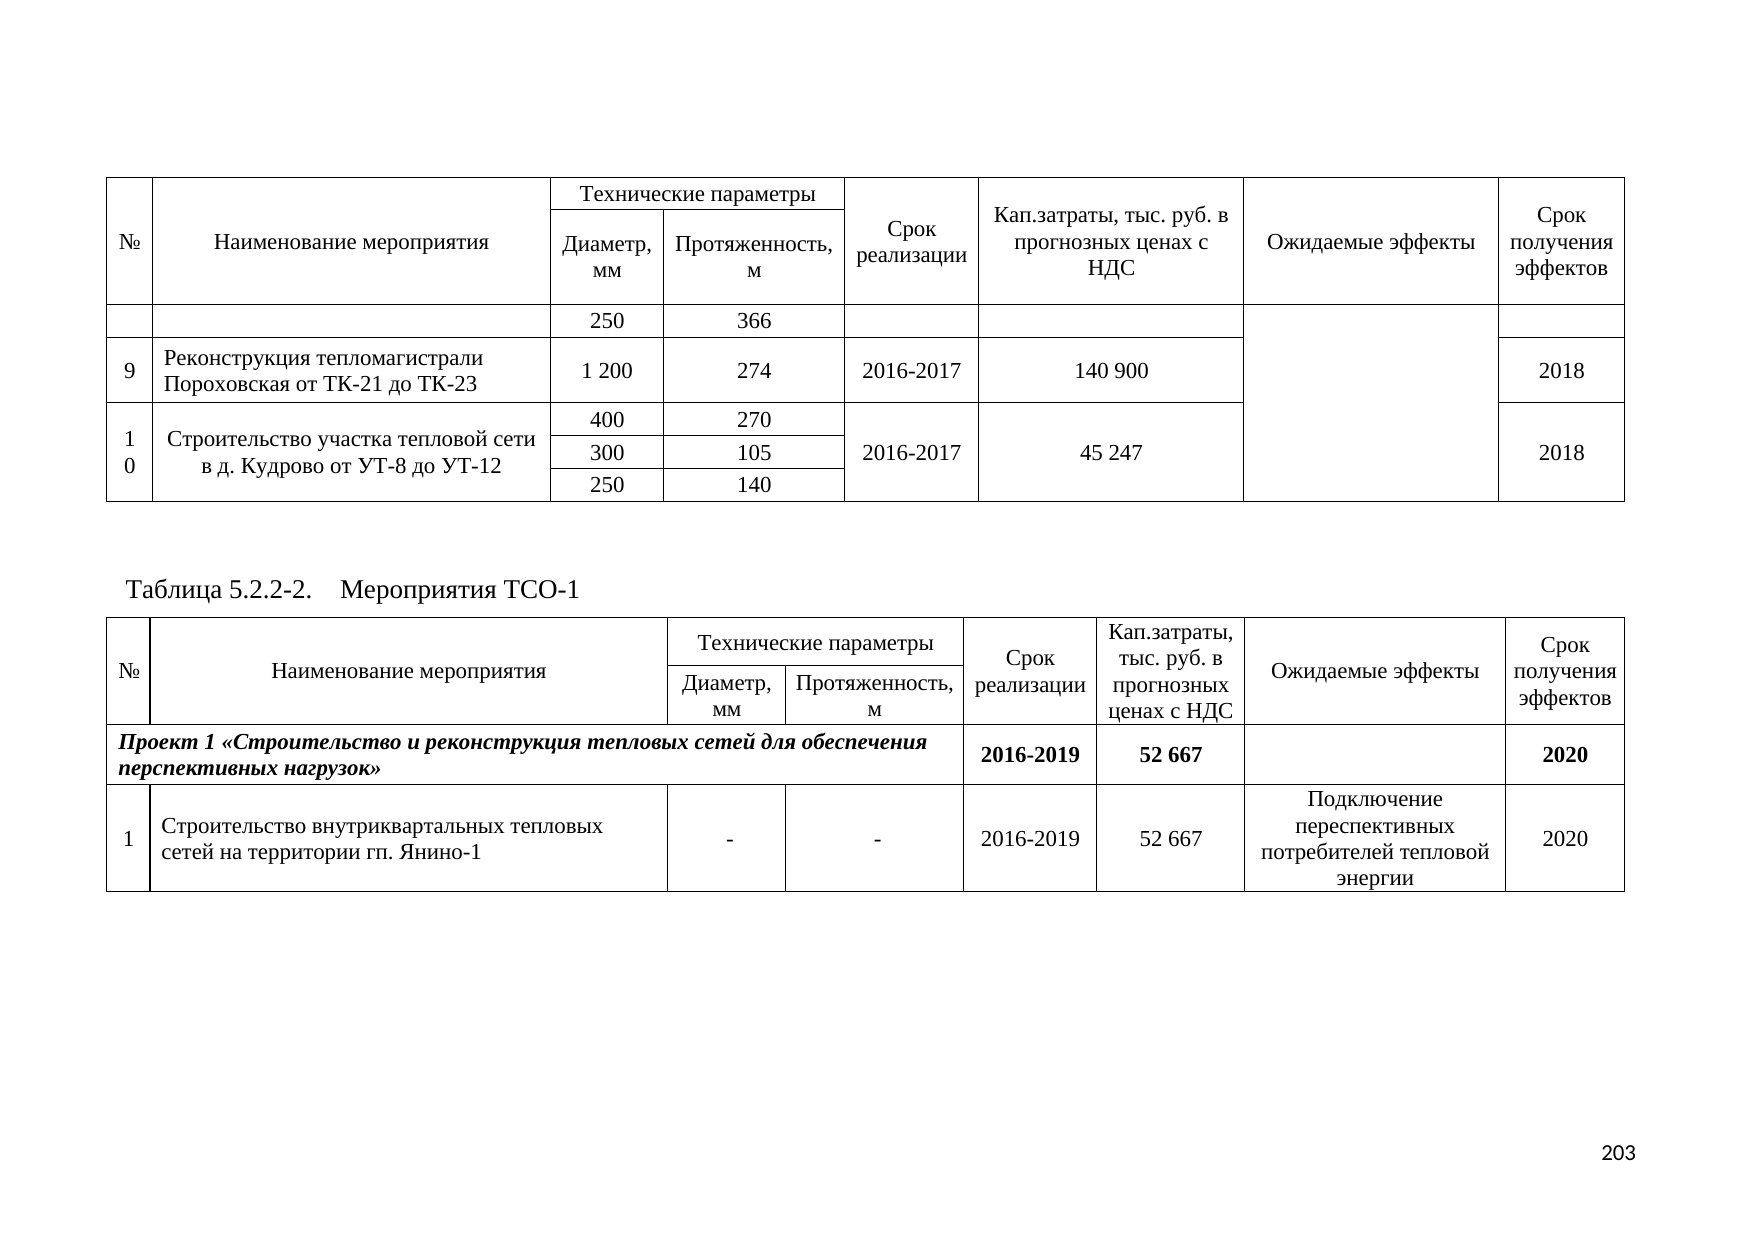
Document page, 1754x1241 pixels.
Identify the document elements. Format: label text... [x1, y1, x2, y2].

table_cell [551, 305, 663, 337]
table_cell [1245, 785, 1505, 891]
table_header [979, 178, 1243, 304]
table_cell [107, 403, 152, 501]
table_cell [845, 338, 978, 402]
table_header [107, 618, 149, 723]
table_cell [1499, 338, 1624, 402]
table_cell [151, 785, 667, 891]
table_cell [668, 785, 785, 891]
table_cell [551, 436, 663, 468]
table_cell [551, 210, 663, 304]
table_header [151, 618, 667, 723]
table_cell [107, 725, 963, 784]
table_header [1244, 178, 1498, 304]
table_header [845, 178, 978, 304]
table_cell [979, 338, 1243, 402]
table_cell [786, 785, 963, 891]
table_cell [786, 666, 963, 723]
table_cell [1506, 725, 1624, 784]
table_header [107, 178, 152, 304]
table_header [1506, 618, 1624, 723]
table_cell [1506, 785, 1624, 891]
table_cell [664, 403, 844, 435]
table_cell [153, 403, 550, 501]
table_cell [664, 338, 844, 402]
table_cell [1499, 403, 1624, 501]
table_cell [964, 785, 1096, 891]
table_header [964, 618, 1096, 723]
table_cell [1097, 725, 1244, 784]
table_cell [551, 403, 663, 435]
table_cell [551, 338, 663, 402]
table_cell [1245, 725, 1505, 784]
text Мероприятия ТСО-1 [125, 573, 1606, 604]
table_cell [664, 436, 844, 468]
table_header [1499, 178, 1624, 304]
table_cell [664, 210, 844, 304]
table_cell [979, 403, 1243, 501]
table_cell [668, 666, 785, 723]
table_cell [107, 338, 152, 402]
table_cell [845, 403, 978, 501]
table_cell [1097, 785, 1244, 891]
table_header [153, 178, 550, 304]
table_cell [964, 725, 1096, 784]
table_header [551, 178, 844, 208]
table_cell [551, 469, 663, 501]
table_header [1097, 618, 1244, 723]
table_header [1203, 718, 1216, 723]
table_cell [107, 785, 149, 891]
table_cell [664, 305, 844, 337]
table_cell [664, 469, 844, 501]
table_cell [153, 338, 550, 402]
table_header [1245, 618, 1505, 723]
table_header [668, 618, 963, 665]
